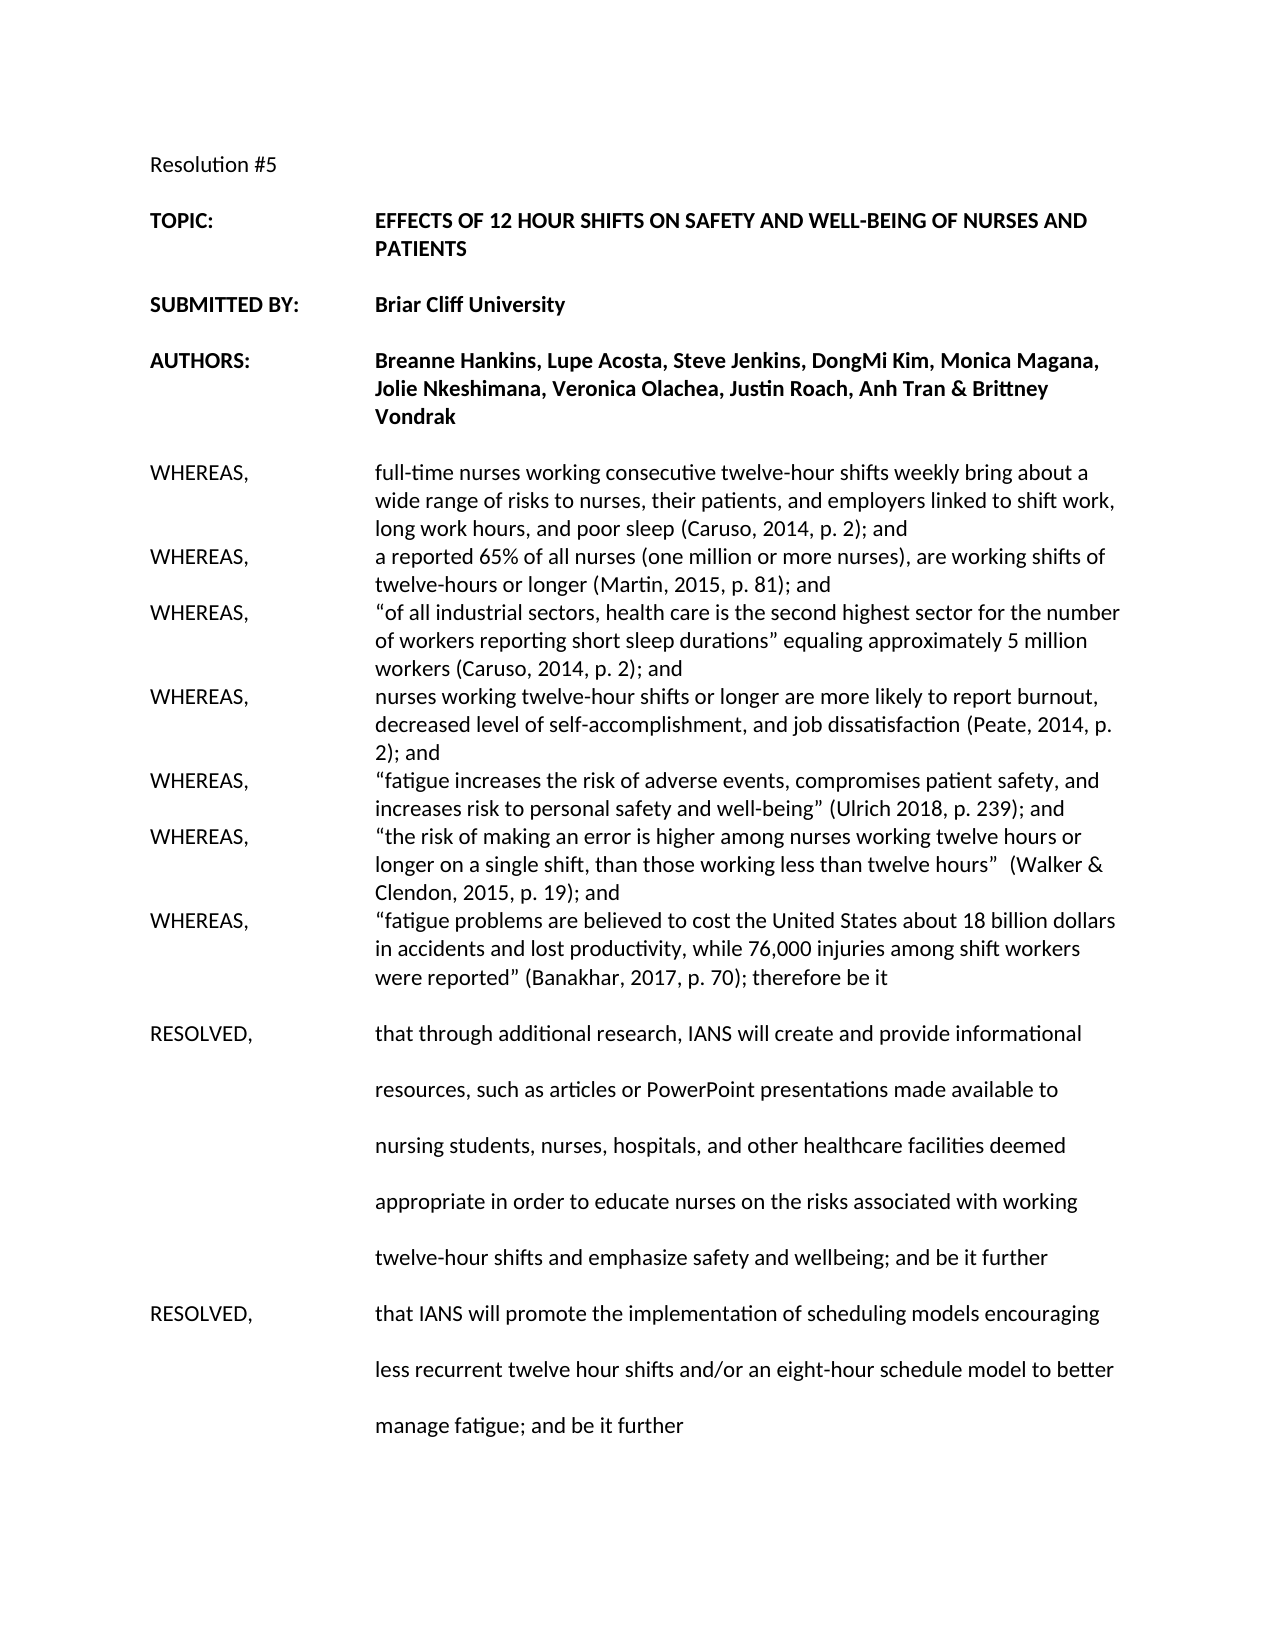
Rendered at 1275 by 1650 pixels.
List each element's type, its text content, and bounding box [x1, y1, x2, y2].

text WHEREAS, “fatigue increases the risk of adverse events, compromises patient safety, and increases risk to personal safety and well-being” (Ulrich 2018, p. 239); and [150, 766, 1125, 822]
text TOPIC: EFFECTS OF 12 HOUR SHIFTS ON SAFETY AND WELL-BEING OF NURSES AND PATIENTS [150, 206, 1125, 262]
text RESOLVED, that IANS will promote the implementation of scheduling models encouraging less recurrent twelve hour shifts and/or an eight-hour schedule model to better manage fatigue; and be it further [150, 1299, 1125, 1439]
text RESOLVED, that through additional research, IANS will create and provide informational resources, such as articles or PowerPoint presentations made available to nursing students, nurses, hospitals, and other healthcare facilities deemed appropriate in order to educate nurses on the risks associated with working twelve-hour shifts and emphasize safety and wellbeing; and be it further [150, 1019, 1125, 1271]
text WHEREAS, full-time nurses working consecutive twelve-hour shifts weekly bring about a wide range of risks to nurses, their patients, and employers linked to shift work, long work hours, and poor sleep (Caruso, 2014, p. 2); and [150, 458, 1125, 542]
text WHEREAS, a reported 65% of all nurses (one million or more nurses), are working shifts of twelve-hours or longer (Martin, 2015, p. 81); and [150, 542, 1125, 598]
text WHEREAS, nurses working twelve-hour shifts or longer are more likely to report burnout, decreased level of self-accomplishment, and job dissatisfaction (Peate, 2014, p. 2); and [150, 682, 1125, 766]
text Resolution #5 [150, 150, 1125, 178]
text WHEREAS, “the risk of making an error is higher among nurses working twelve hours or longer on a single shift, than those working less than twelve hours” (Walker & Clendon, 2015, p. 19); and [150, 822, 1125, 907]
text WHEREAS, “fatigue problems are believed to cost the United States about 18 billion dollars in accidents and lost productivity, while 76,000 injuries among shift workers were reported” (Banakhar, 2017, p. 70); therefore be it [150, 907, 1125, 991]
text SUBMITTED BY: Briar Cliff University [150, 290, 1125, 318]
text AUTHORS: Breanne Hankins, Lupe Acosta, Steve Jenkins, DongMi Kim, Monica Magana, Jolie Nkeshimana, Veronica Olachea, Justin Roach, Anh Tran & Brittney Vondrak [150, 346, 1125, 430]
text WHEREAS, “of all industrial sectors, health care is the second highest sector for the number of workers reporting short sleep durations” equaling approximately 5 million workers (Caruso, 2014, p. 2); and [150, 598, 1125, 682]
